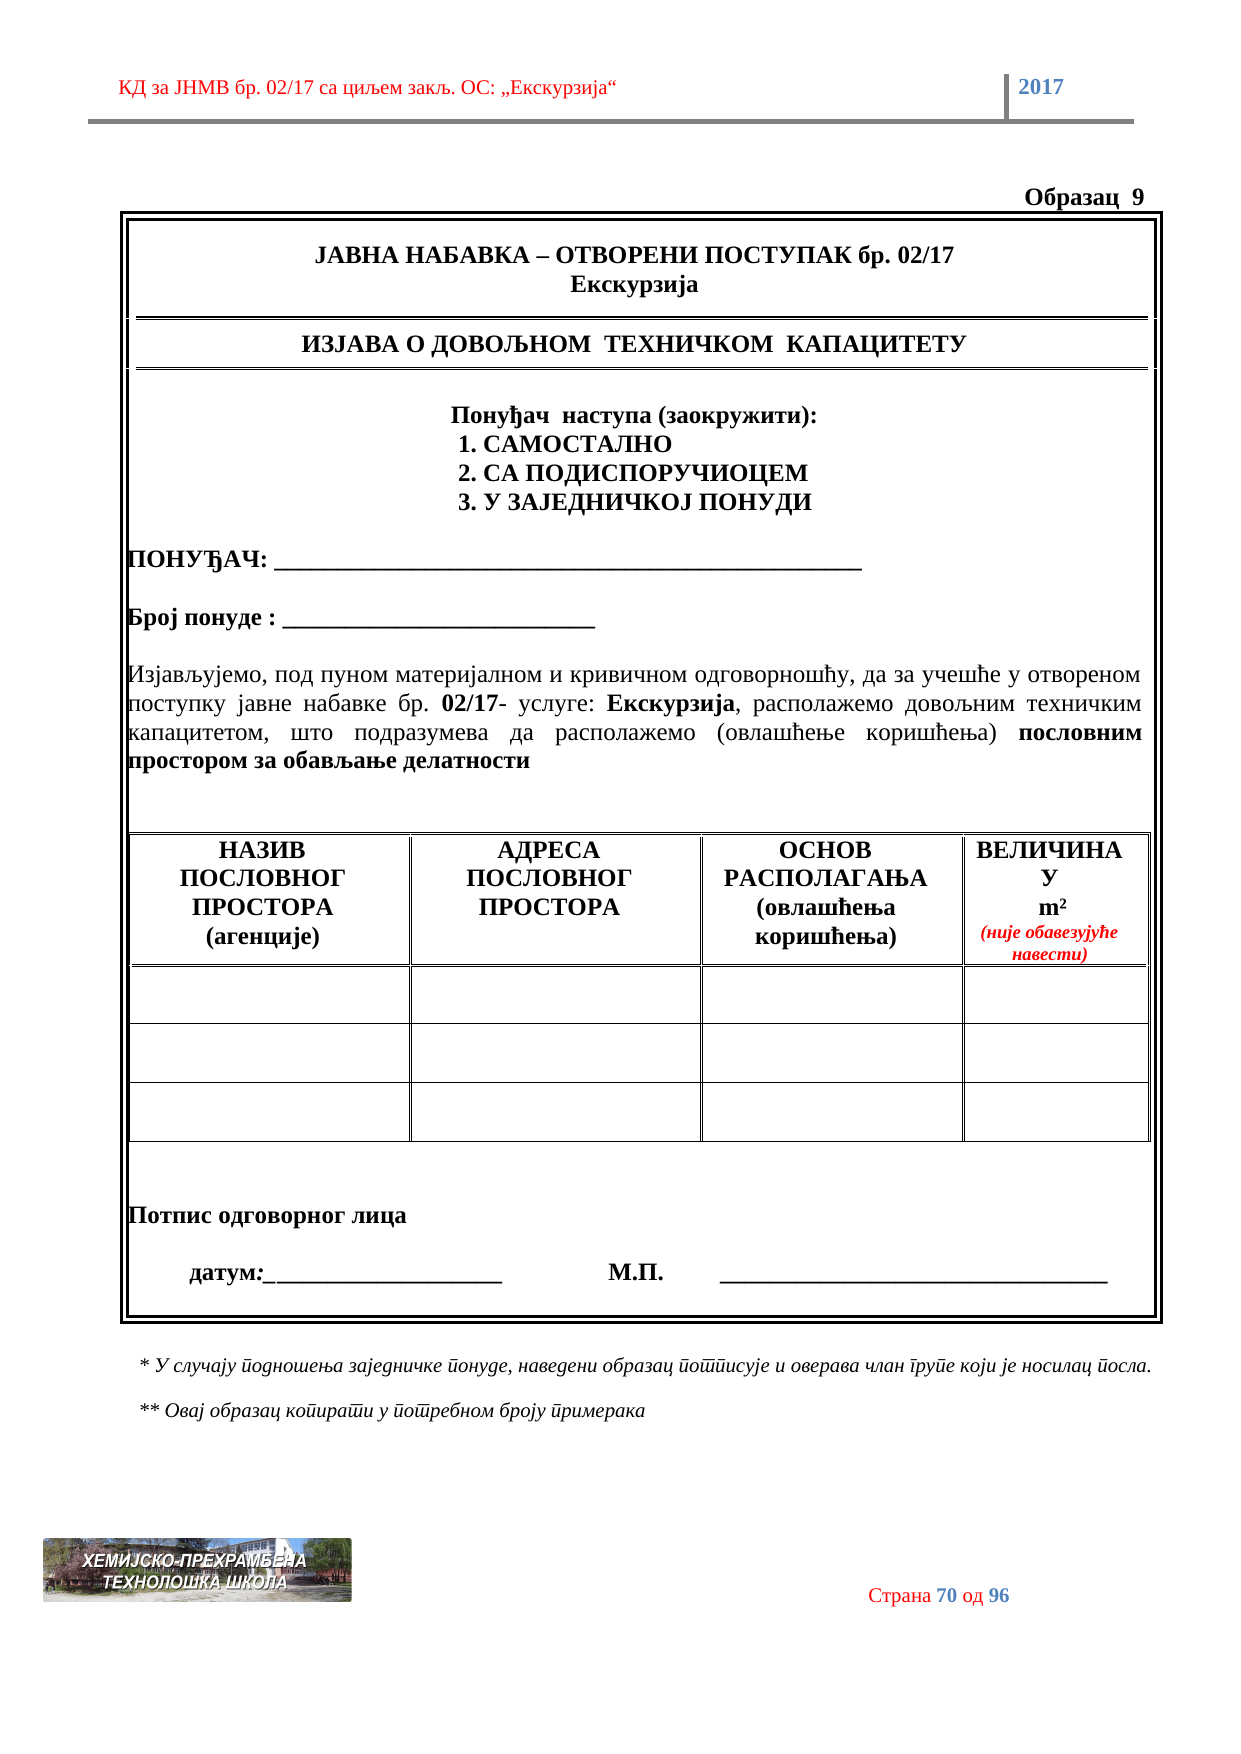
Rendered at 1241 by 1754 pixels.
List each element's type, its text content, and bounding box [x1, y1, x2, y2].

table_cell ИЗЈАВА О ДОВОЉНОМ ТЕХНИЧКОМ КАПАЦИТЕТУ [129, 316, 1156, 367]
text * У случају подношења заједничке понуде, наведени образац потписујe и оверава члан групе који је носилац посла. [43, 1353, 1240, 1377]
table_header ЈАВНА НАБАВКА – ОТВОРЕНИ ПОСТУПАК бр. 02/17 Екскурзија [125, 214, 1158, 316]
picture [43, 1538, 352, 1602]
table_cell Понуђач наступа (заокружити): 1. САМОСТАЛНО 2. СА ПОДИСПОРУЧИОЦЕМ 3. У ЗАЈЕДНИЧКОЈ ПОНУДИ ПОНУЂАЧ: _______________________________________________ Број понуде : _________________________ Изјављујемо, под пуном материјалном и кривичном одговорношћу, да за учешће у отвореном поступку јавне набавке бр. 02/17- услуге: Екскурзија, располажемо довољним техничким капацитетом, што подразумева да располажемо (овлашћење коришћења) пословним простором за обављање делатности Потпис одговорног лица датум:___________________ М.П. _______________________________ [129, 367, 1156, 1315]
text ** Овај образац копирати у потребном броју примерака [43, 1398, 1240, 1422]
text Образац 9 [869, 182, 1226, 211]
